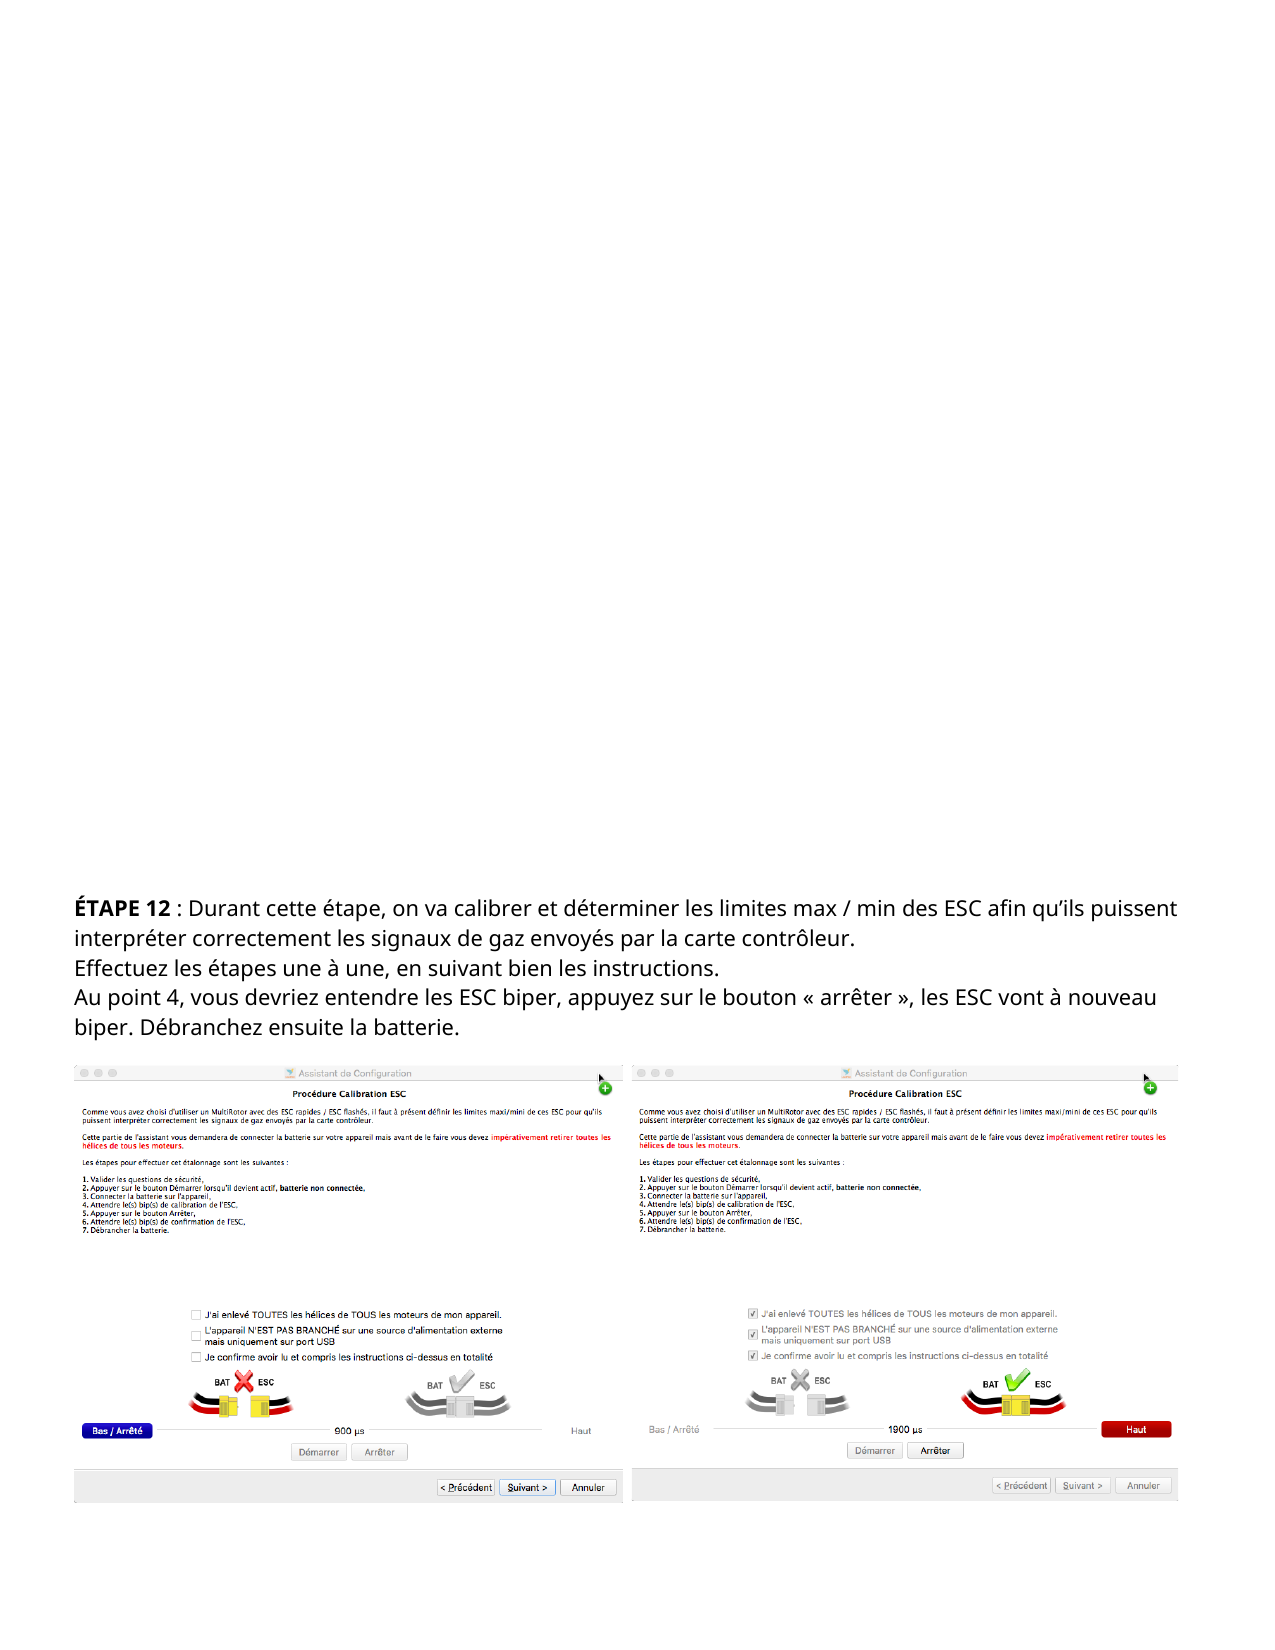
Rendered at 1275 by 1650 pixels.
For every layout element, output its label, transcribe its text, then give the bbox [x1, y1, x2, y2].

text ÉTAPE 12 : Durant cette étape, on va calibrer et déterminer les limites max / min des ESC afin qu’ils puissent interpréter correctement les signaux de gaz envoyés par la carte contrôleur. Effectuez les étapes une à une, en suivant bien les instructions. [74, 893, 1181, 982]
picture [631, 1065, 1179, 1501]
text Au point 4, vous devriez entendre les ESC biper, appuyez sur le bouton « arrêter », les ESC vont à nouveau biper. Débranchez ensuite la batterie. [74, 982, 1181, 1042]
picture [74, 1065, 623, 1503]
